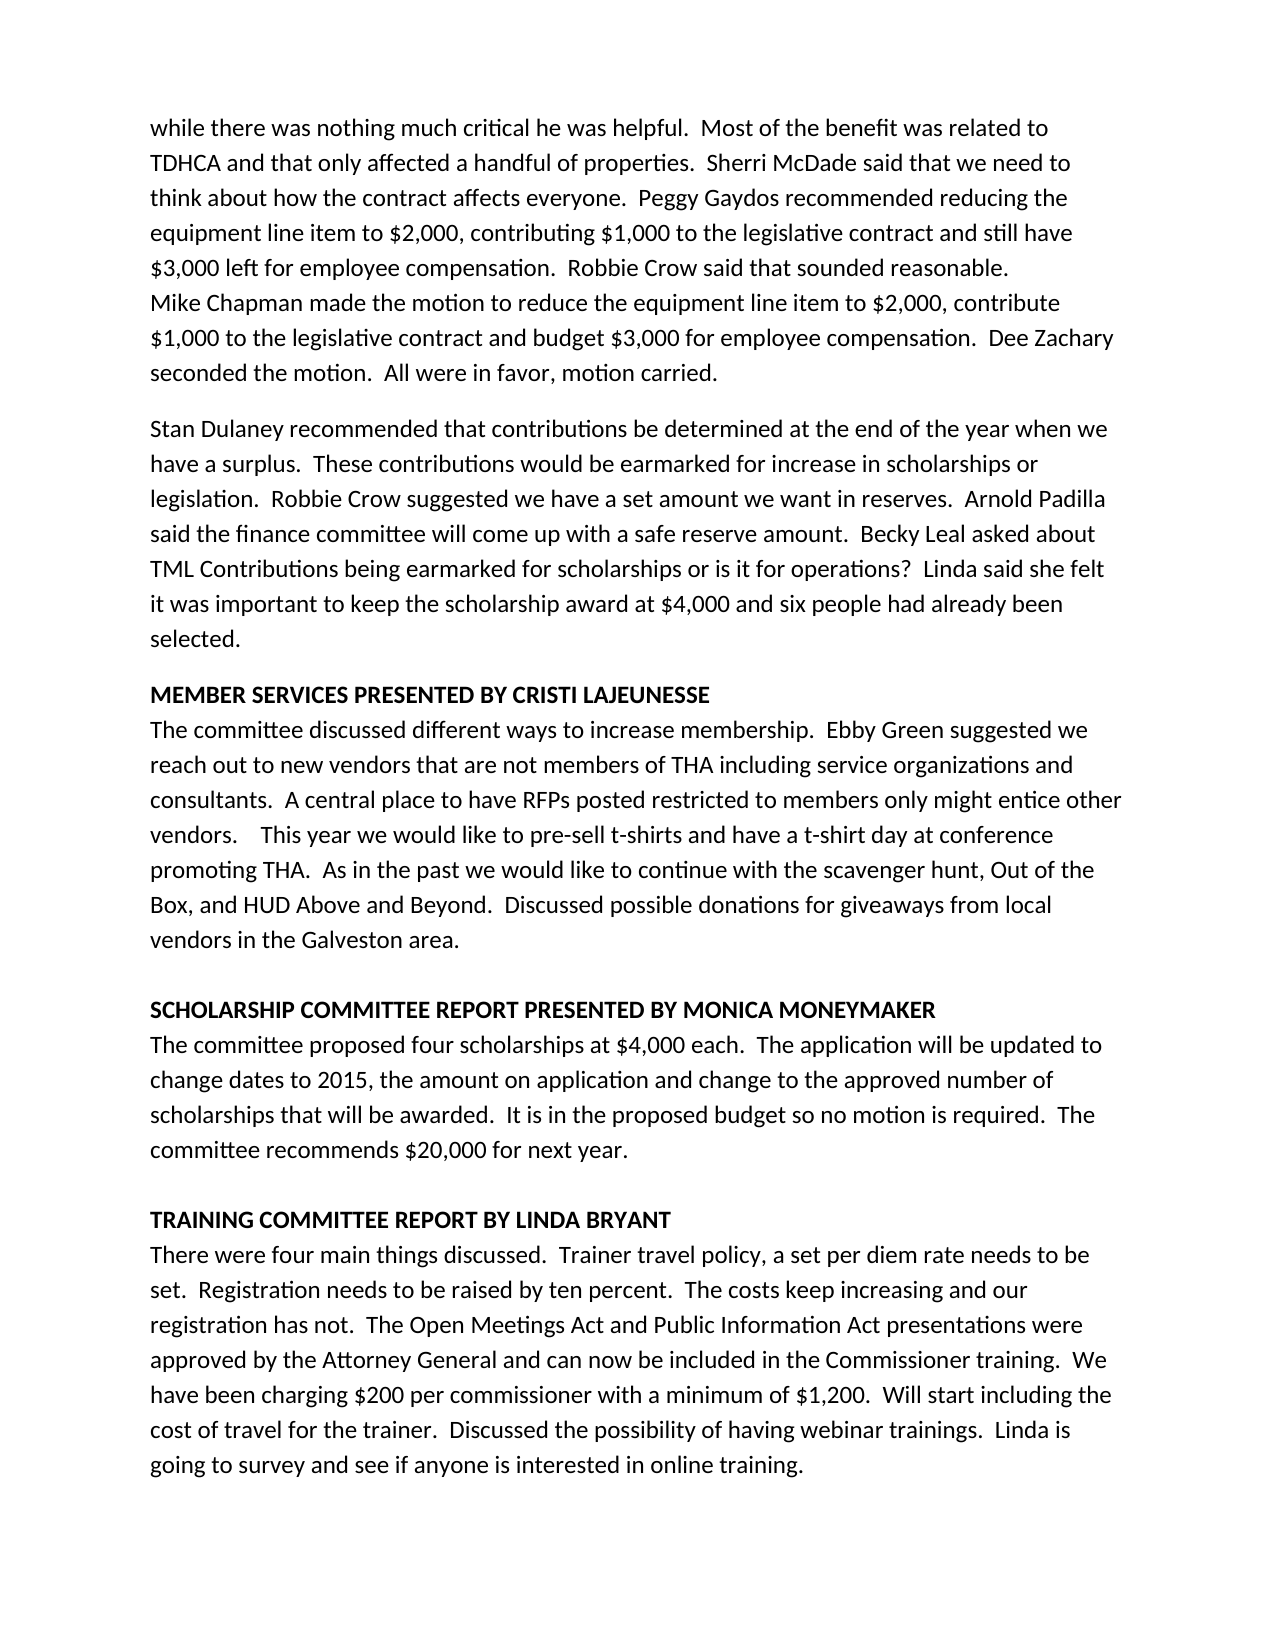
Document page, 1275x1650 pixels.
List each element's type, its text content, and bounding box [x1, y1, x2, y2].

text SCHOLARSHIP COMMITTEE REPORT PRESENTED BY MONICA MONEYMAKER [150, 994, 1125, 1025]
text TRAINING COMMITTEE REPORT BY LINDA BRYANT [150, 1204, 1125, 1235]
text MEMBER SERVICES PRESENTED BY CRISTI LAJEUNESSE [150, 679, 1125, 710]
text Mike Chapman made the motion to reduce the equipment line item to $2,000, contribute $1,000 to the legislative contract and budget $3,000 for employee compensation. Dee Zachary seconded the motion. All were in favor, motion carried. [150, 287, 1125, 388]
text The committee discussed different ways to increase membership. Ebby Green suggested we reach out to new vendors that are not members of THA including service organizations and consultants. A central place to have RFPs posted restricted to members only might entice other vendors. This year we would like to pre-sell t-shirts and have a t-shirt day at conference promoting THA. As in the past we would like to continue with the scavenger hunt, Out of the Box, and HUD Above and Beyond. Discussed possible donations for giveaways from local vendors in the Galveston area. [150, 714, 1125, 955]
text There were four main things discussed. Trainer travel policy, a set per diem rate needs to be set. Registration needs to be raised by ten percent. The costs keep increasing and our registration has not. The Open Meetings Act and Public Information Act presentations were approved by the Attorney General and can now be included in the Commissioner training. We have been charging $200 per commissioner with a minimum of $1,200. Will start including the cost of travel for the trainer. Discussed the possibility of having webinar trainings. Linda is going to survey and see if anyone is interested in online training. [150, 1239, 1125, 1480]
text The committee proposed four scholarships at $4,000 each. The application will be updated to change dates to 2015, the amount on application and change to the approved number of scholarships that will be awarded. It is in the proposed budget so no motion is required. The committee recommends $20,000 for next year. [150, 1029, 1125, 1165]
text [150, 112, 1125, 283]
text Stan Dulaney recommended that contributions be determined at the end of the year when we have a surplus. These contributions would be earmarked for increase in scholarships or legislation. Robbie Crow suggested we have a set amount we want in reserves. Arnold Padilla said the finance committee will come up with a safe reserve amount. Becky Leal asked about TML Contributions being earmarked for scholarships or is it for operations? Linda said she felt it was important to keep the scholarship award at $4,000 and six people had already been selected. [150, 413, 1125, 654]
